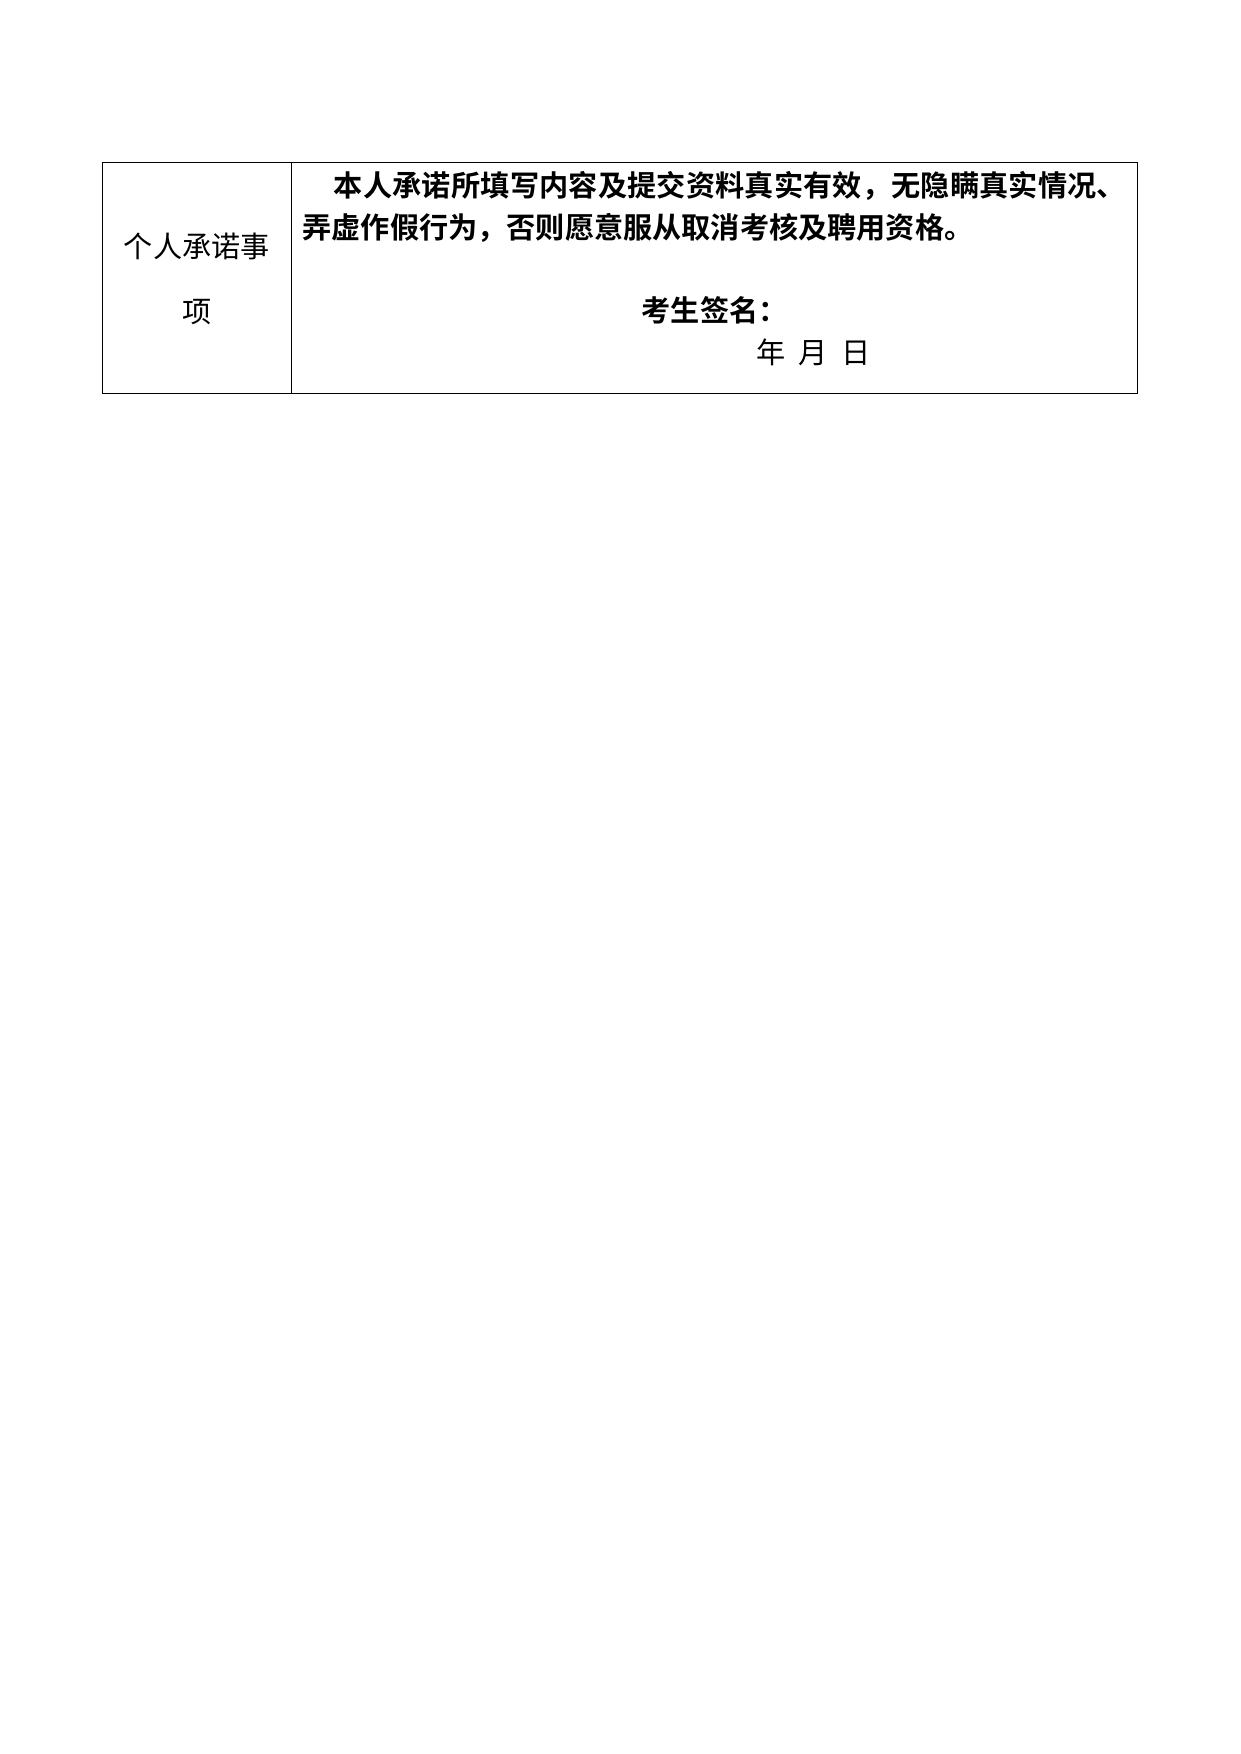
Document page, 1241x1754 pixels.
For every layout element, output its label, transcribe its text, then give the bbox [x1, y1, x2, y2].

table_cell 本人承诺所填写内容及提交资料真实有效，无隐瞒真实情况、弄虚作假行为，否则愿意服从取消考核及聘用资格。 考生签名： 年 月 日 [292, 163, 1137, 392]
table_cell 个人承诺事项 [103, 163, 291, 392]
